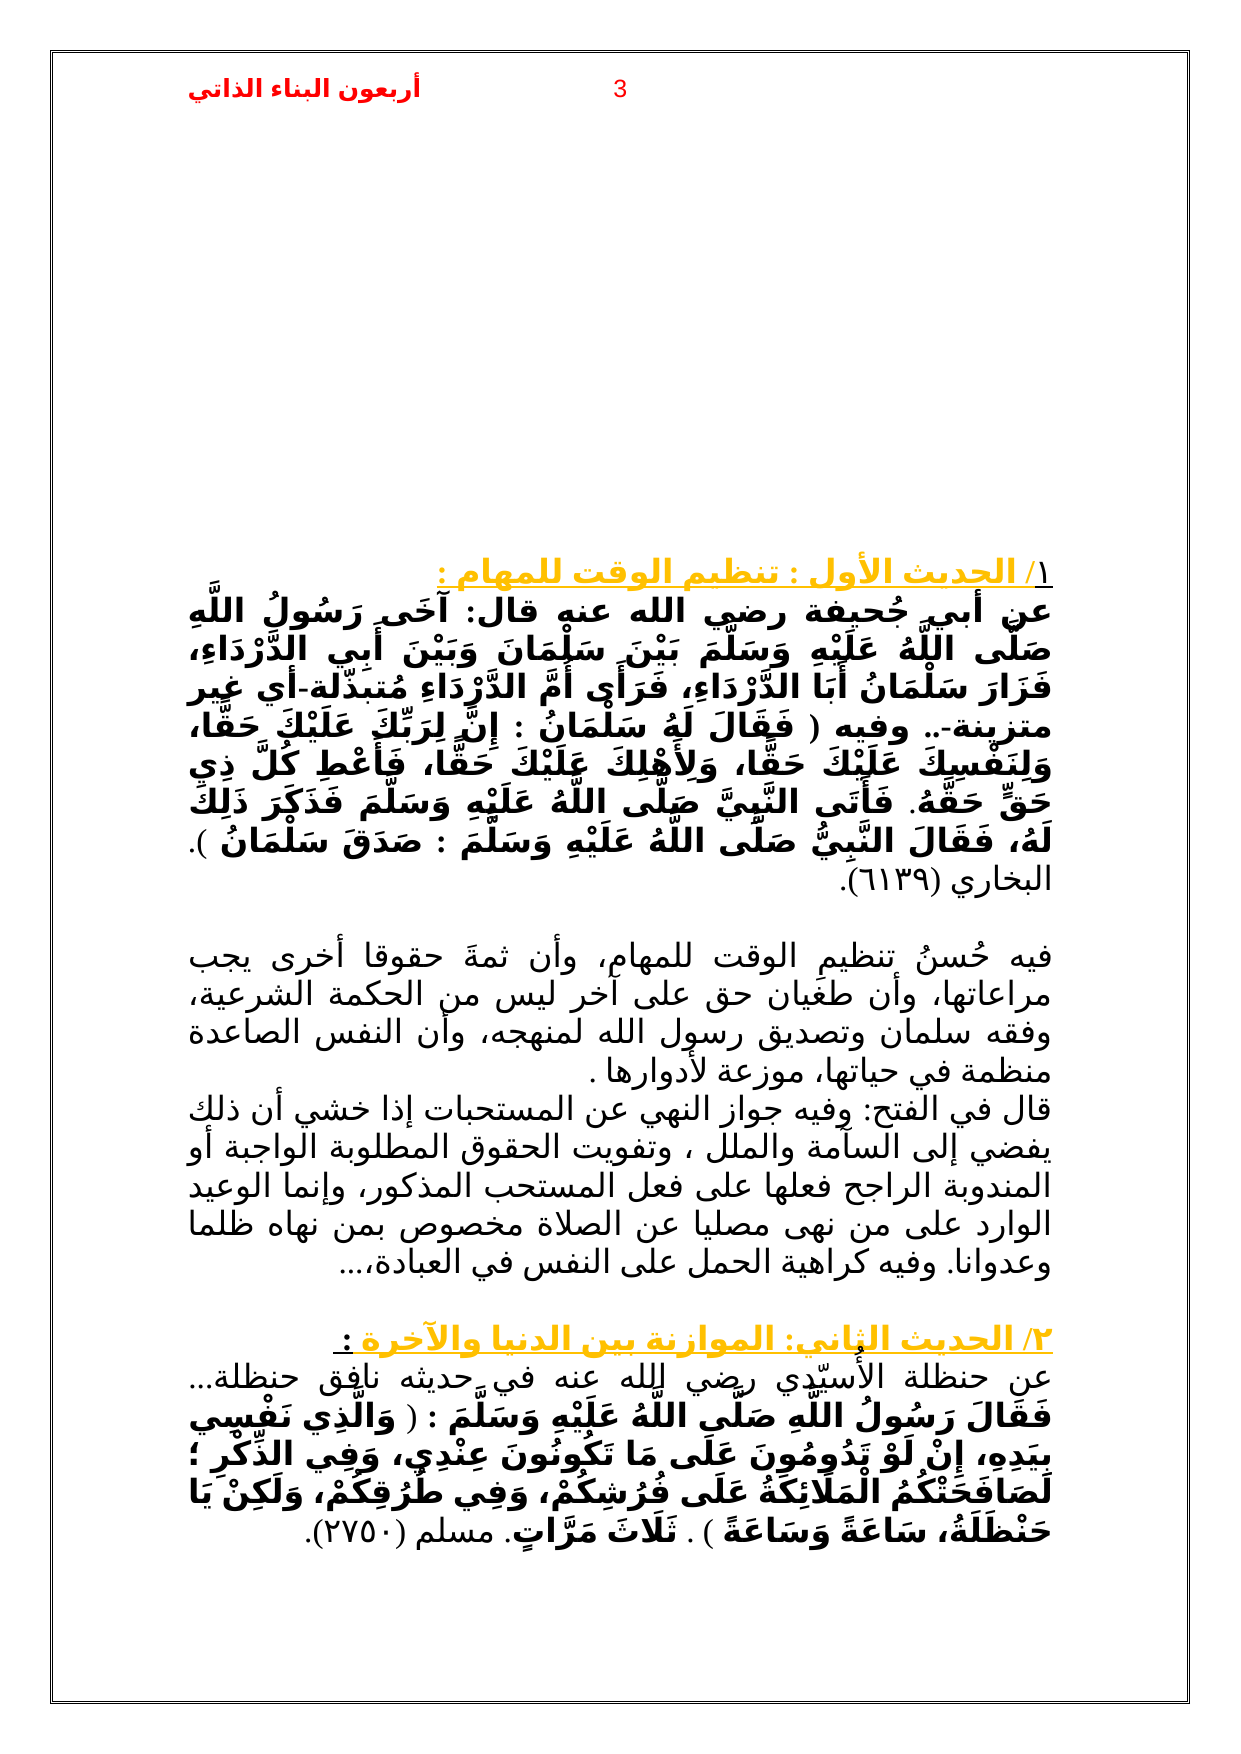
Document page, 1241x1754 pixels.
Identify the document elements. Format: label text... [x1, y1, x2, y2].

text عن أبي جُحيفة رضي الله عنه قال: آخَى رَسُولُ اللَّهِ صَلَّى اللَّهُ عَلَيْهِ وَسَلَّمَ بَيْنَ سَلْمَانَ وَبَيْنَ أَبِي الدَّرْدَاءِ، فَزَارَ سَلْمَانُ أَبَا الدَّرْدَاءِ، فَرَأَى أُمَّ الدَّرْدَاءِ مُتبذّلة-أي غير متزينة-.. وفيه ( فَقَالَ لَهُ سَلْمَانُ : إِنَّ لِرَبِّكَ عَلَيْكَ حَقًّا، وَلِنَفْسِكَ عَلَيْكَ حَقًّا، وَلِأَهْلِكَ عَلَيْكَ حَقًّا، فَأَعْطِ كُلَّ ذِي حَقٍّ حَقَّهُ. فَأَتَى النَّبِيَّ صَلَّى اللَّهُ عَلَيْهِ وَسَلَّمَ فَذَكَرَ ذَلِكَ لَهُ، فَقَالَ النَّبِيُّ صَلَّى اللَّهُ عَلَيْهِ وَسَلَّمَ : صَدَقَ سَلْمَانُ ). البخاري (٦١٣٩). [187, 591, 1053, 897]
text عن حنظلة الأُسيّدي رضي الله عنه في حديثه نافق حنظلة... فَقَالَ رَسُولُ اللَّهِ صَلَّى اللَّهُ عَلَيْهِ وَسَلَّمَ : ( وَالَّذِي نَفْسِي بِيَدِهِ، إِنْ لَوْ تَدُومُونَ عَلَى مَا تَكُونُونَ عِنْدِي، وَفِي الذِّكْرِ ؛ لَصَافَحَتْكُمُ الْمَلَائِكَةُ عَلَى فُرُشِكُمْ، وَفِي طُرُقِكُمْ، وَلَكِنْ يَا حَنْظَلَةُ، سَاعَةً وَسَاعَةً ) . ثَلَاثَ مَرَّاتٍ. مسلم (٢٧٥٠). [187, 1357, 1053, 1549]
text فيه حُسنُ تنظيمِ الوقت للمهام، وأن ثمةَ حقوقا أخرى يجب مراعاتها، وأن طغيان حق على آخر ليس من الحكمة الشرعية، وفقه سلمان وتصديق رسول الله لمنهجه، وأن النفس الصاعدة منظمة في حياتها، موزعة لأدوارها . [187, 936, 1053, 1089]
text ٢/ الحديث الثاني: الموازنة بين الدنيا والآخرة : [187, 1319, 1053, 1357]
text قال في الفتح: وفيه جواز النهي عن المستحبات إذا خشي أن ذلك يفضي إلى السآمة والملل ، وتفويت الحقوق المطلوبة الواجبة أو المندوبة الراجح فعلها على فعل المستحب المذكور، وإنما الوعيد الوارد على من نهى مصليا عن الصلاة مخصوص بمن نهاه ظلما وعدوانا. وفيه كراهية الحمل على النفس في العبادة،... [187, 1089, 1053, 1281]
text ١/ الحديث الأول : تنظيم الوقت للمهام : [187, 552, 1053, 591]
